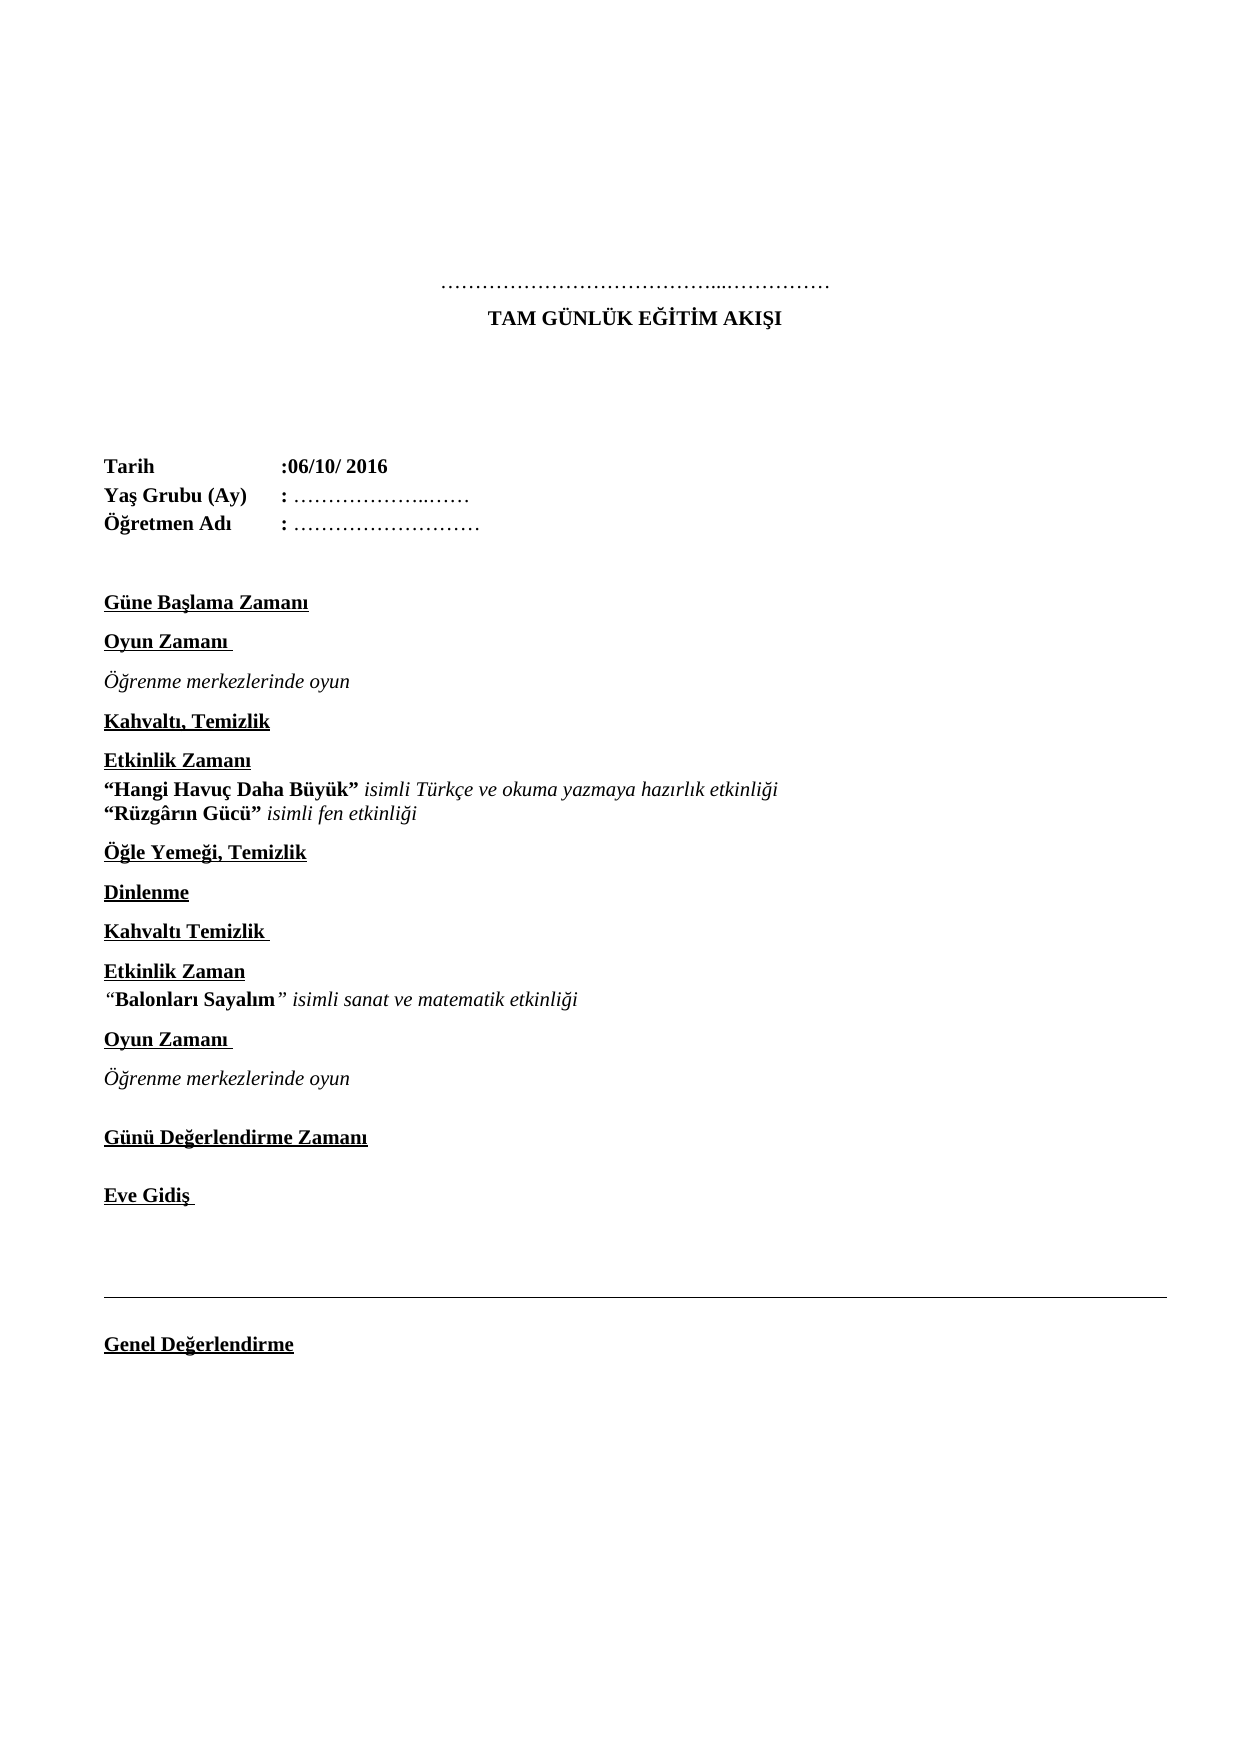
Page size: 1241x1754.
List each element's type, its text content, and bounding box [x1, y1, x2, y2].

text …………………………………...…………… [103, 269, 1167, 293]
text Kahvaltı Temizlik [103, 908, 1167, 943]
text Öğle Yemeği, Temizlik [103, 829, 1167, 864]
text Etkinlik Zamanı [103, 737, 1167, 772]
text Oyun Zamanı [103, 618, 1167, 653]
text Öğretmen Adı : ……………………… [103, 511, 1167, 535]
text Dinlenme [103, 868, 1167, 904]
text Güne Başlama Zamanı [103, 578, 1167, 614]
text Etkinlik Zaman [103, 947, 1167, 983]
text TAM GÜNLÜK EĞİTİM AKIŞI [103, 306, 1167, 330]
text “Hangi Havuç Daha Büyük” isimli Türkçe ve okuma yazmaya hazırlık etkinliği [103, 776, 1167, 801]
text Tarih :06/10/ 2016 [103, 454, 1167, 478]
text “Rüzgârın Gücü” isimli fen etkinliği [103, 801, 1167, 824]
text Kahvaltı, Temizlik [103, 697, 1167, 733]
text Eve Gidiş [103, 1182, 1167, 1207]
text Genel Değerlendirme [103, 1331, 1167, 1356]
text Yaş Grubu (Ay) : ………………..…… [103, 482, 1167, 507]
text Öğrenme merkezlerinde oyun [103, 1055, 1167, 1090]
text “Balonları Sayalım” isimli sanat ve matematik etkinliği [103, 987, 1167, 1011]
text Günü Değerlendirme Zamanı [103, 1124, 1167, 1149]
text Oyun Zamanı [103, 1015, 1167, 1051]
text Öğrenme merkezlerinde oyun [103, 658, 1167, 693]
